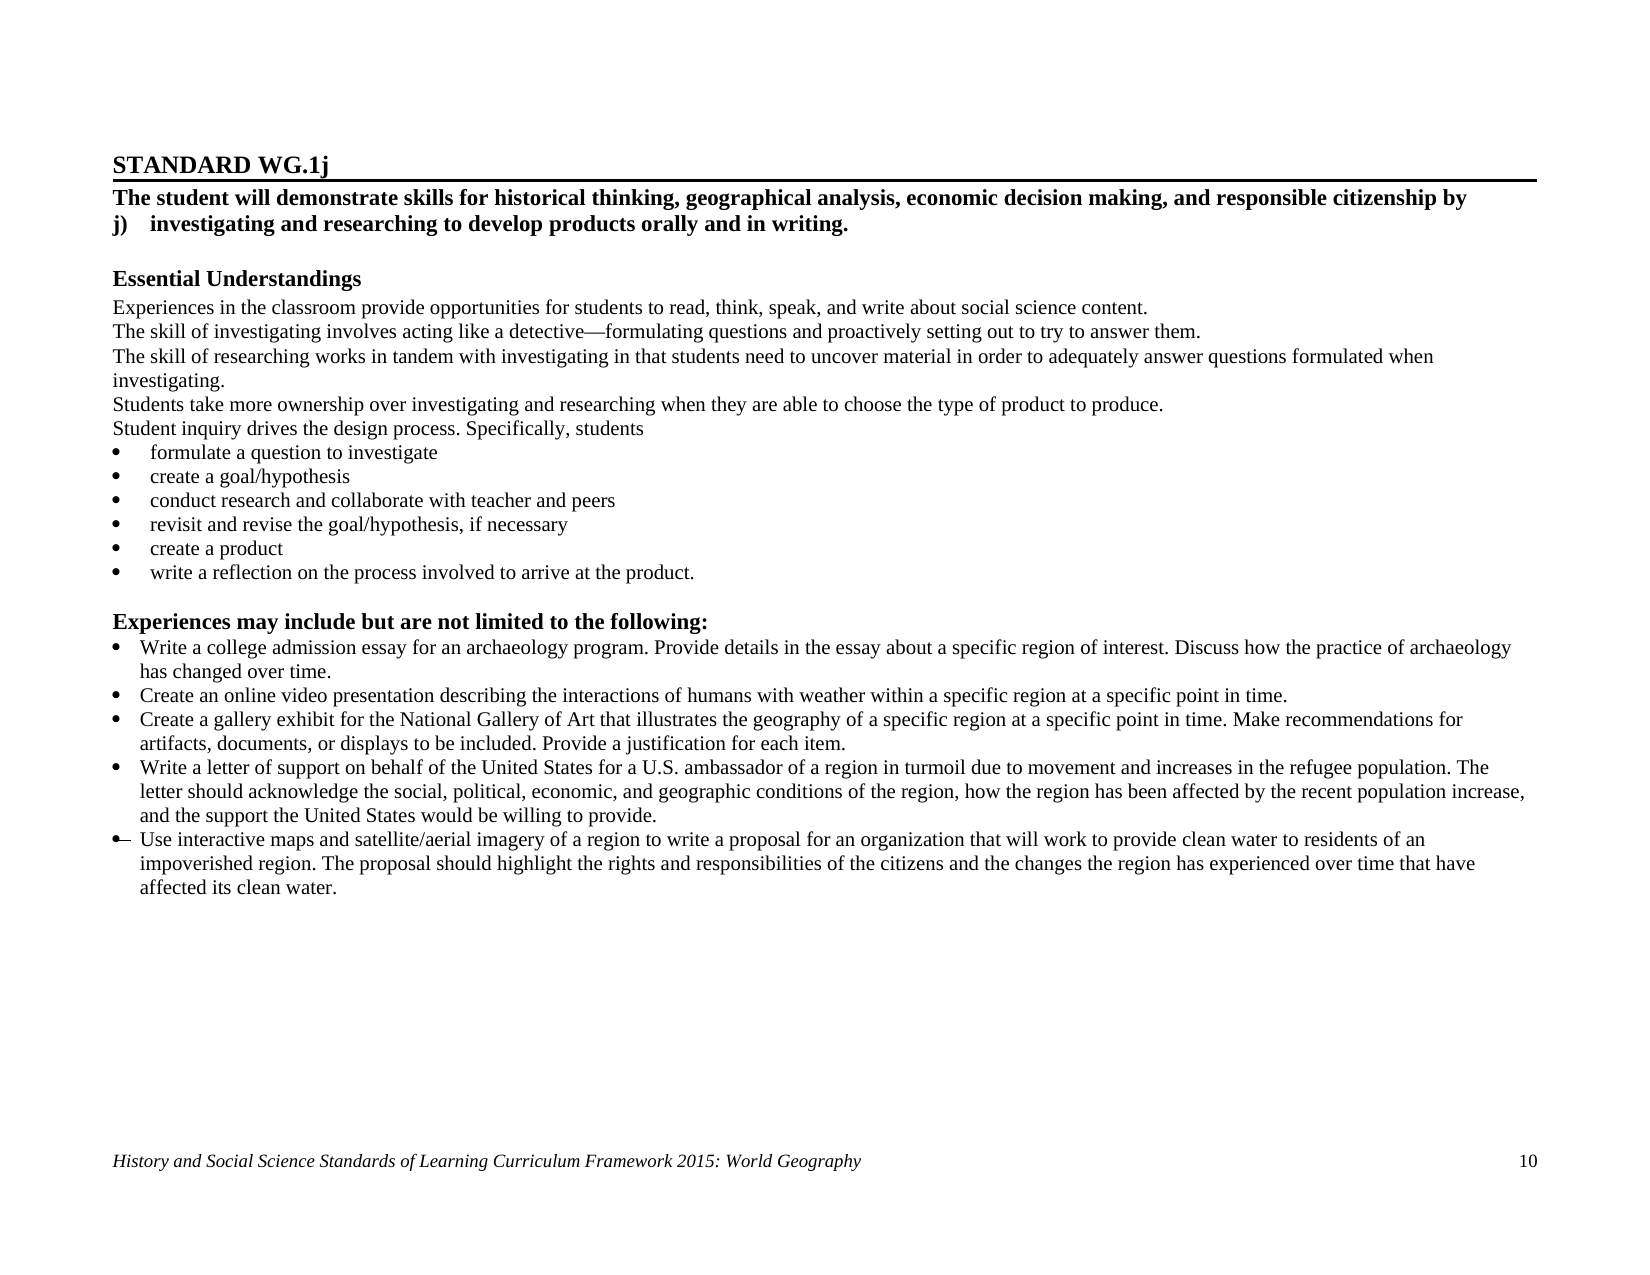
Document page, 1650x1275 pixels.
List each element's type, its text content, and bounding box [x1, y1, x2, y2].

list Create a gallery exhibit for the National Gallery of Art that illustrates the geography of a specific region at a specific point in time. Make recommendations for artifacts, documents, or displays to be included. Provide a justification for each item. [112, 707, 1537, 755]
text Student inquiry drives the design process. Specifically, students [112, 416, 1537, 440]
list write a reflection on the process involved to arrive at the product. [112, 560, 1537, 584]
list Create an online video presentation describing the interactions of humans with weather within a specific region at a specific point in time. [112, 683, 1537, 707]
text Students take more ownership over investigating and researching when they are able to choose the type of product to produce. [112, 392, 1537, 416]
list revisit and revise the goal/hypothesis, if necessary [112, 512, 1537, 536]
subtitle STANDARD WG.1j [112, 150, 1537, 179]
list Write a college admission essay for an archaeology program. Provide details in the essay about a specific region of interest. Discuss how the practice of archaeology has changed over time. [112, 634, 1537, 683]
text The student will demonstrate skills for historical thinking, geographical analysis, economic decision making, and responsible citizenship by [112, 180, 1537, 210]
list conduct research and collaborate with teacher and peers [112, 488, 1537, 512]
list Use interactive maps and satellite/aerial imagery of a region to write a proposal for an organization that will work to provide clean water to residents of an impoverished region. The proposal should highlight the rights and responsibilities of the citizens and the changes the region has experienced over time that have affected its clean water. [112, 827, 1537, 899]
text Experiences in the classroom provide opportunities for students to read, think, speak, and write about social science content. [112, 295, 1537, 319]
list formulate a question to investigate [112, 440, 1537, 464]
text j) investigating and researching to develop products orally and in writing. [112, 210, 1537, 237]
text The skill of researching works in tandem with investigating in that students need to uncover material in order to adequately answer questions formulated when investigating. [112, 343, 1537, 392]
text The skill of investigating involves acting like a detective—formulating questions and proactively setting out to try to answer them. [112, 319, 1537, 343]
text Experiences may include but are not limited to the following: [112, 608, 1537, 634]
list Write a letter of support on behalf of the United States for a U.S. ambassador of a region in turmoil due to movement and increases in the refugee population. The letter should acknowledge the social, political, economic, and geographic conditions of the region, how the region has been affected by the recent population increase, and the support the United States would be willing to provide. [112, 755, 1537, 827]
subtitle Essential Understandings [112, 265, 1539, 291]
list create a product [112, 536, 1537, 560]
list create a goal/hypothesis [112, 464, 1537, 488]
